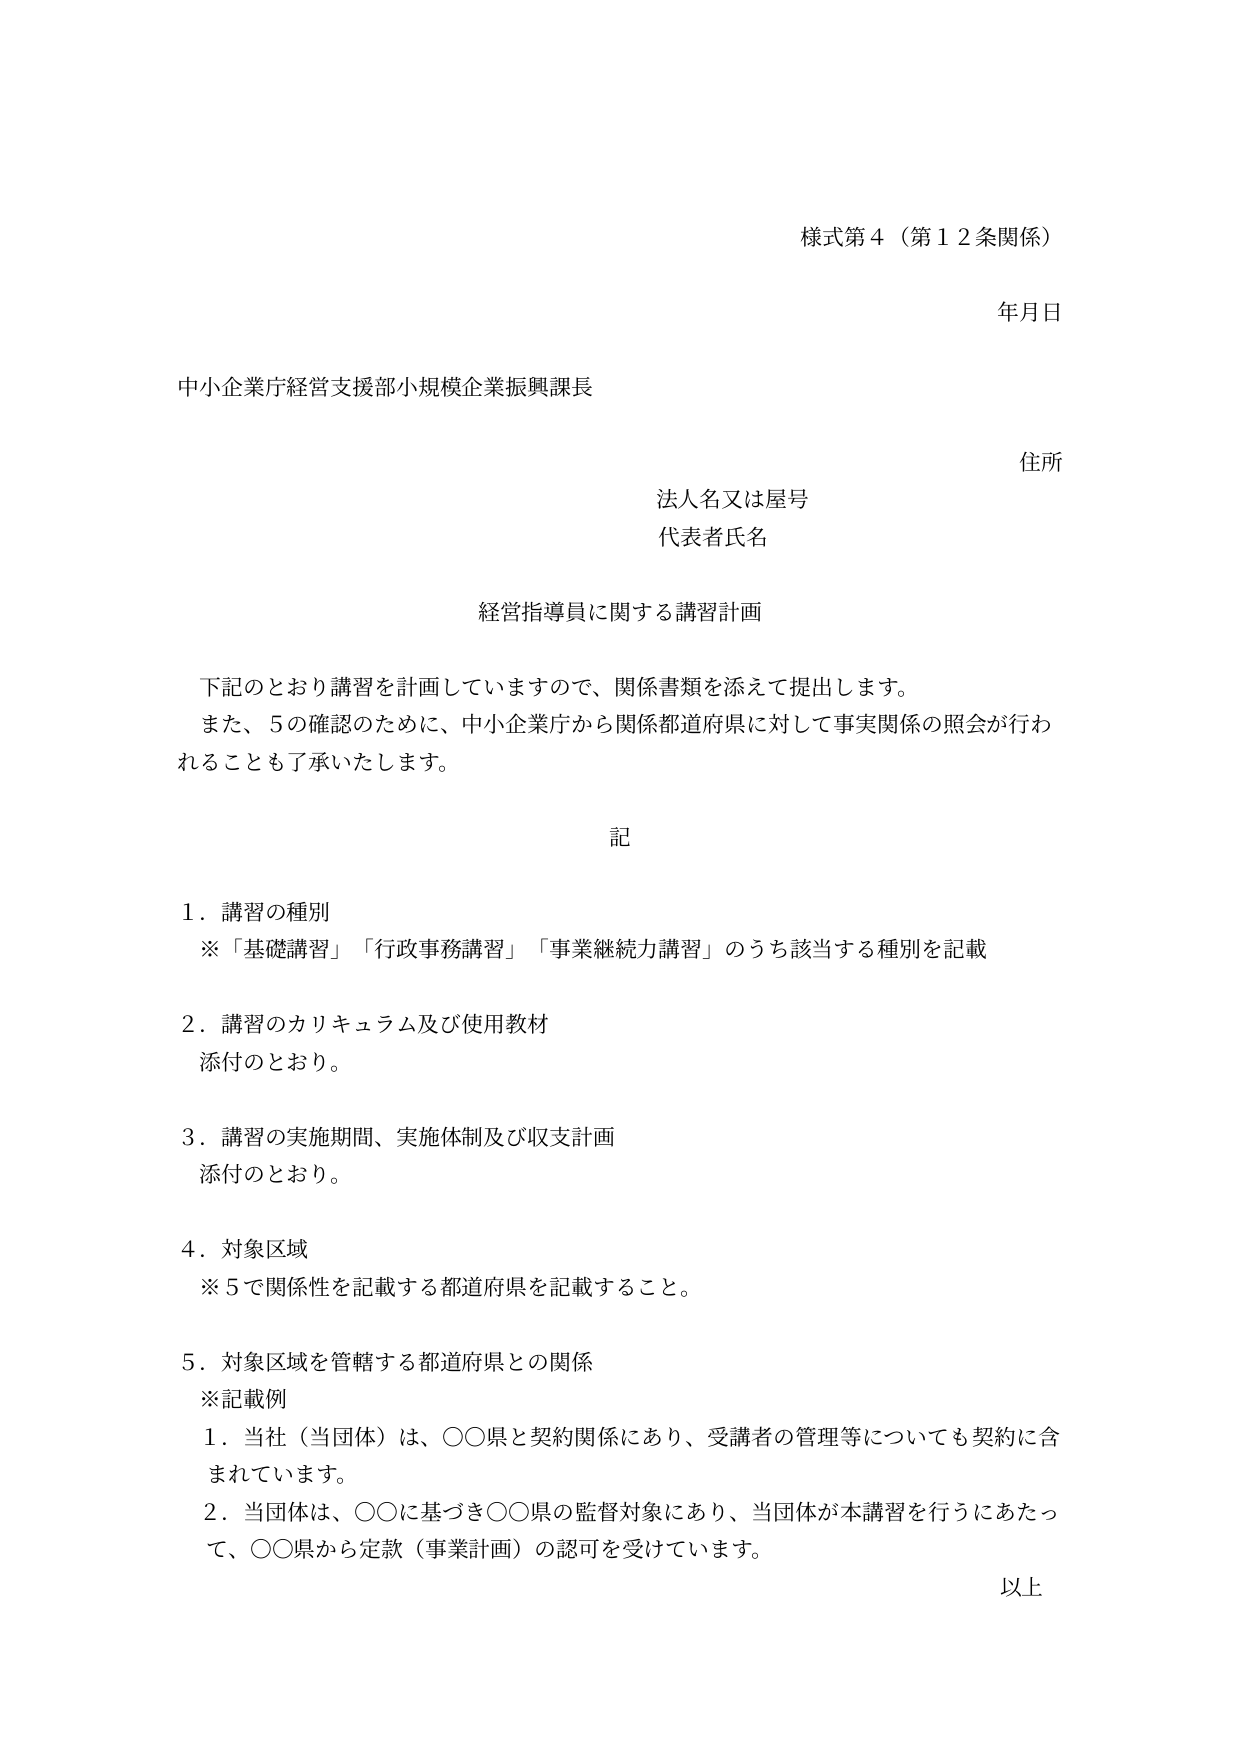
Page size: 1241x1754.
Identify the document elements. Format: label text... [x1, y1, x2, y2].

text 年月日 [177, 292, 1063, 329]
text ※５で関係性を記載する都道府県を記載すること。 [177, 1267, 1063, 1304]
text ５．対象区域を管轄する都道府県との関係 [177, 1342, 1063, 1379]
text 添付のとおり。 [177, 1154, 1063, 1192]
text また、５の確認のために、中小企業庁から関係都道府県に対して事実関係の照会が行われることも了承いたします。 [177, 704, 1063, 779]
text 添付のとおり。 [177, 1042, 1063, 1079]
text 下記のとおり講習を計画していますので、関係書類を添えて提出します。 [177, 667, 1063, 704]
text ２．講習のカリキュラム及び使用教材 [177, 1004, 1063, 1042]
text ２．当団体は、〇〇に基づき〇〇県の監督対象にあり、当団体が本講習を行うにあたって、〇〇県から定款（事業計画）の認可を受けています。 [177, 1492, 1063, 1567]
text 様式第４（第１２条関係） [177, 217, 1063, 254]
text １．当社（当団体）は、〇〇県と契約関係にあり、受講者の管理等についても契約に含まれています。 [177, 1417, 1063, 1492]
text ４．対象区域 [177, 1229, 1063, 1267]
text １．講習の種別 [177, 892, 1063, 929]
text ※記載例 [177, 1379, 1063, 1417]
text 経営指導員に関する講習計画 [177, 592, 1063, 629]
text ３．講習の実施期間、実施体制及び収支計画 [177, 1117, 1063, 1154]
subtitle 記 [177, 817, 1063, 854]
text 代表者氏名 [177, 517, 976, 554]
text 住所 [177, 442, 1063, 479]
text 法人名又は屋号 [177, 479, 976, 517]
text ※「基礎講習」「行政事務講習」「事業継続力講習」のうち該当する種別を記載 [177, 929, 1063, 967]
text 中小企業庁経営支援部小規模企業振興課長 [177, 367, 1063, 404]
